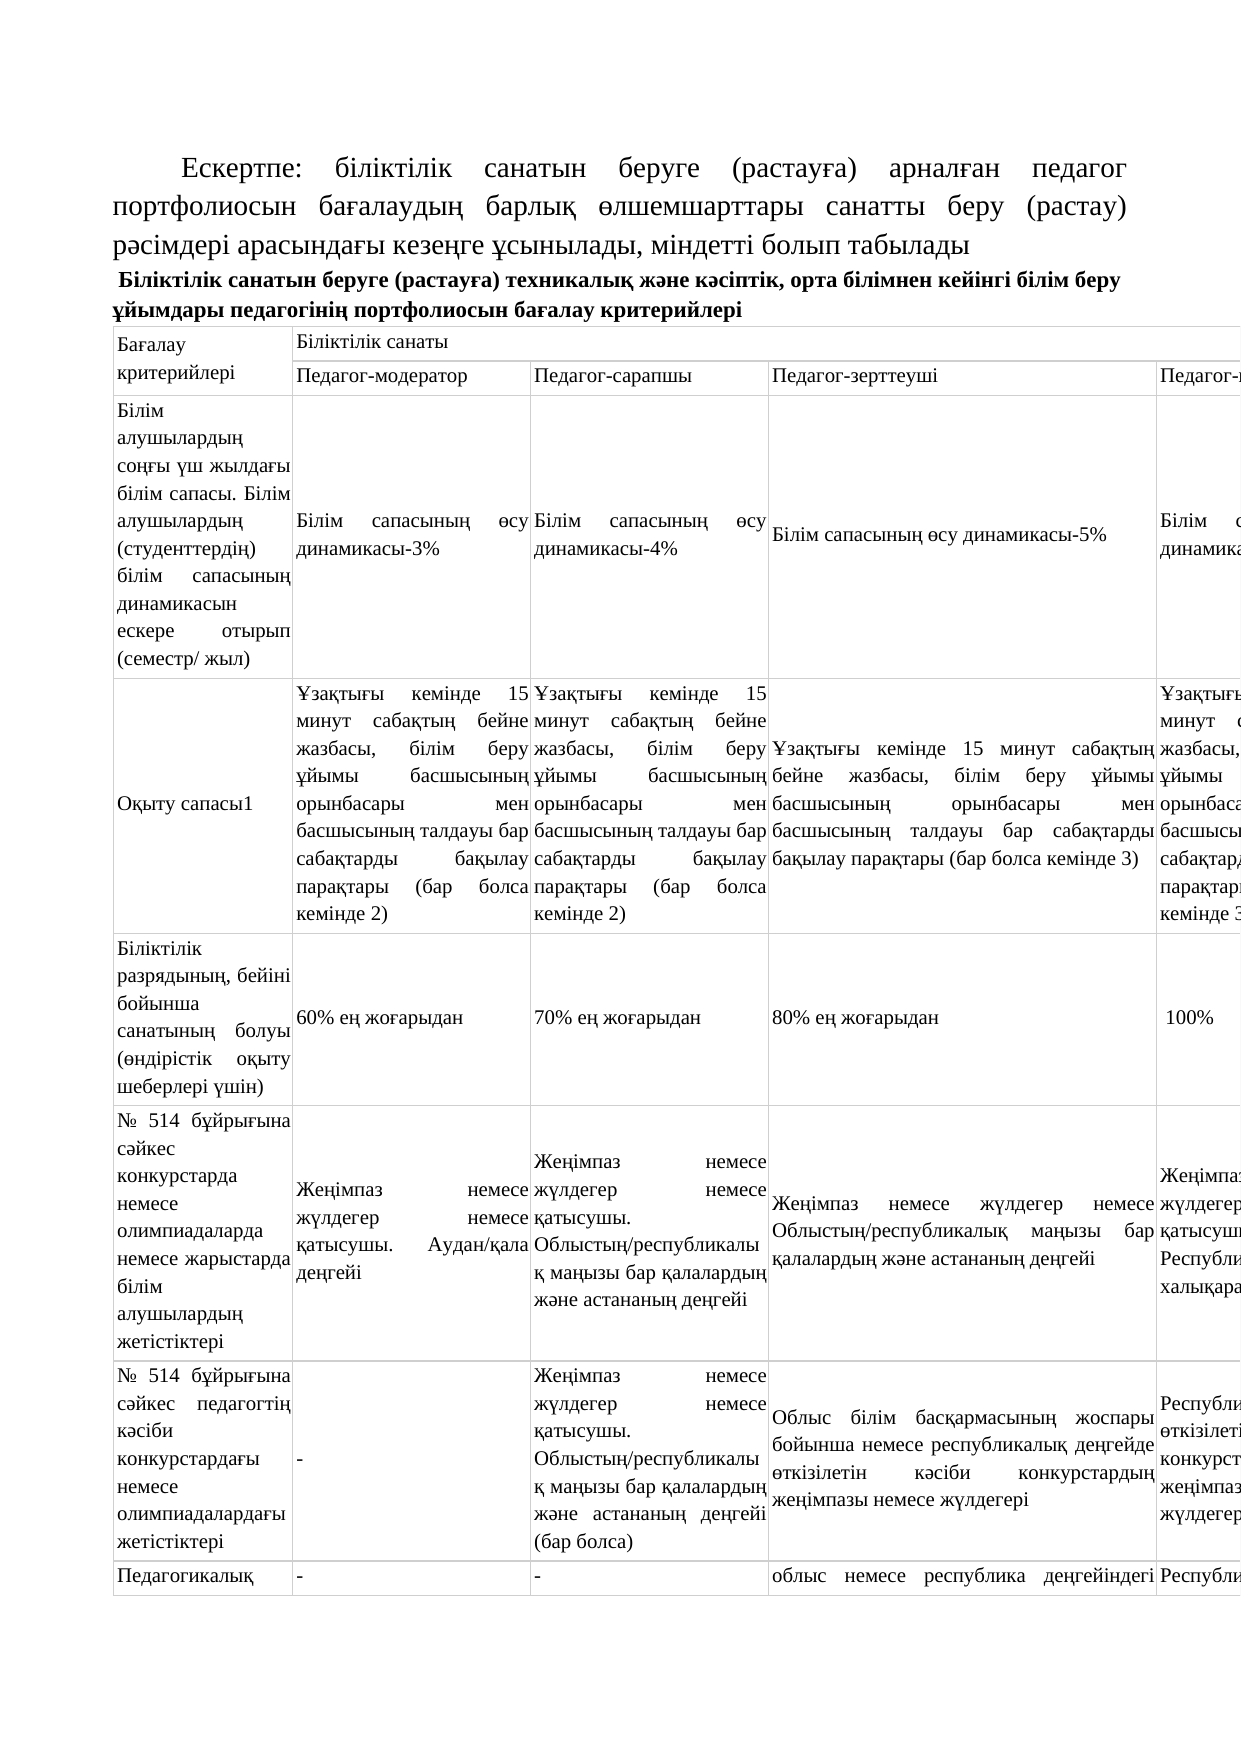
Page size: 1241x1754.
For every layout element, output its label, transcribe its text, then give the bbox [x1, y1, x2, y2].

table_cell Педагог-шебер [1157, 362, 1240, 395]
table_cell 70% ең жоғарыдан [531, 934, 768, 1105]
table_cell Облыс білім басқармасының жоспары бойынша немесе республикалық деңгейде өткізілетін кәсіби конкурстардың жеңімпазы немесе жүлдегері [769, 1362, 1156, 1560]
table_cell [769, 1562, 1156, 1595]
table_cell Педагог-модератор [293, 362, 530, 395]
table_cell Білім сапасының өсу динамикасы-5% [769, 396, 1156, 678]
text Ескертпе: біліктілік санатын беруге (растауға) арналған педагог портфолиосын бағалаудың барлық өлшемшарттары санатты беру (растау) рәсімдері арасындағы кезеңге ұсынылады, міндетті болып табылады [112, 150, 1128, 261]
table_cell Республикалық деңгейде өткізілетін кәсіби конкурстардың жеңімпазы немесе жүлдегері [1157, 1362, 1240, 1560]
table_cell Ұзақтығы кемінде 15 минут сабақтың бейне жазбасы, білім беру ұйымы басшысының орынбасары мен басшысының талдауы бар сабақтарды бақылау парақтары (бар болса кемінде 3) [769, 679, 1156, 933]
table_cell - [531, 1562, 768, 1595]
table_cell Ұзақтығы кемінде 15 минут сабақтың бейне жазбасы, білім беру ұйымы басшысының орынбасары мен басшысының талдауы бар сабақтарды бақылау парақтары (бар болса кемінде 2) [531, 679, 768, 933]
table_cell Жеңімпаз немесе жүлдегер немесе қатысушы. Облыстың/республикалық маңызы бар қалалардың және астананың деңгейі (бар болса) [531, 1362, 768, 1560]
table_cell Жеңімпаз немесе жүлдегер немесе Облыстың/республикалық маңызы бар қалалардың және астананың деңгейі [769, 1106, 1156, 1360]
table_cell Жеңімпаз немесе жүлдегер немесе қатысушы. Аудан/қала деңгейі [293, 1106, 530, 1360]
table_cell 60% ең жоғарыдан [293, 934, 530, 1105]
table_cell № 514 бұйрығына сәйкес педагогтің кәсіби конкурстардағы немесе олимпиадалардағы жетістіктері [114, 1362, 292, 1560]
table_cell - [293, 1562, 530, 1595]
table_cell Ұзақтығы кемінде 15 минут сабақтың бейне жазбасы, білім беру ұйымы басшысының орынбасары мен басшысының талдауы бар сабақтарды бақылау парақтары (бар болса кемінде 3) [1157, 679, 1240, 933]
table_cell Білім сапасының өсу динамикасы-3% [293, 396, 530, 678]
text Біліктілік санатын беруге (растауға) техникалық және кәсіптік, орта білімнен кейінгі білім беру ұйымдары педагогінің портфолиосын бағалау критерийлері [112, 266, 1128, 322]
table_cell Педагог-сарапшы [531, 362, 768, 395]
table_cell - [293, 1362, 530, 1560]
table_cell Біліктілік разрядының, бейіні бойынша санатының болуы (өндірістік оқыту шеберлері үшін) [114, 934, 292, 1105]
table_cell Жеңімпаз немесе жүлдегер немесе қатысушы Республикалық немесе халықаралық деңгей [1157, 1106, 1240, 1360]
table_header Бағалау критерийлері [114, 327, 292, 395]
table_cell 100% [1157, 934, 1240, 1105]
table_cell Педагог-зерттеуші [769, 362, 1156, 395]
table_cell № 514 бұйрығына сәйкес конкурстарда немесе олимпиадаларда немесе жарыстарда білім алушылардың жетістіктері [114, 1106, 292, 1360]
table_cell Білім сапасының өсу динамикасы-6% [1157, 396, 1240, 678]
table_cell Білім алушылардың соңғы үш жылдағы білім сапасы. Білім алушылардың (студенттердің) білім сапасының динамикасын ескере отырып (семестр/ жыл) [114, 396, 292, 678]
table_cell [114, 1562, 292, 1595]
table_cell Білім сапасының өсу динамикасы-4% [531, 396, 768, 678]
table_cell 80% ең жоғарыдан [769, 934, 1156, 1105]
table_cell Оқыту сапасы1 [114, 679, 292, 933]
table_header Біліктілік санаты [293, 327, 1240, 360]
table_cell Ұзақтығы кемінде 15 минут сабақтың бейне жазбасы, білім беру ұйымы басшысының орынбасары мен басшысының талдауы бар сабақтарды бақылау парақтары (бар болса кемінде 2) [293, 679, 530, 933]
table_cell Жеңімпаз немесе жүлдегер немесе қатысушы. Облыстың/республикалық маңызы бар қалалардың және астананың деңгейі [531, 1106, 768, 1360]
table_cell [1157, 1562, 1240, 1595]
